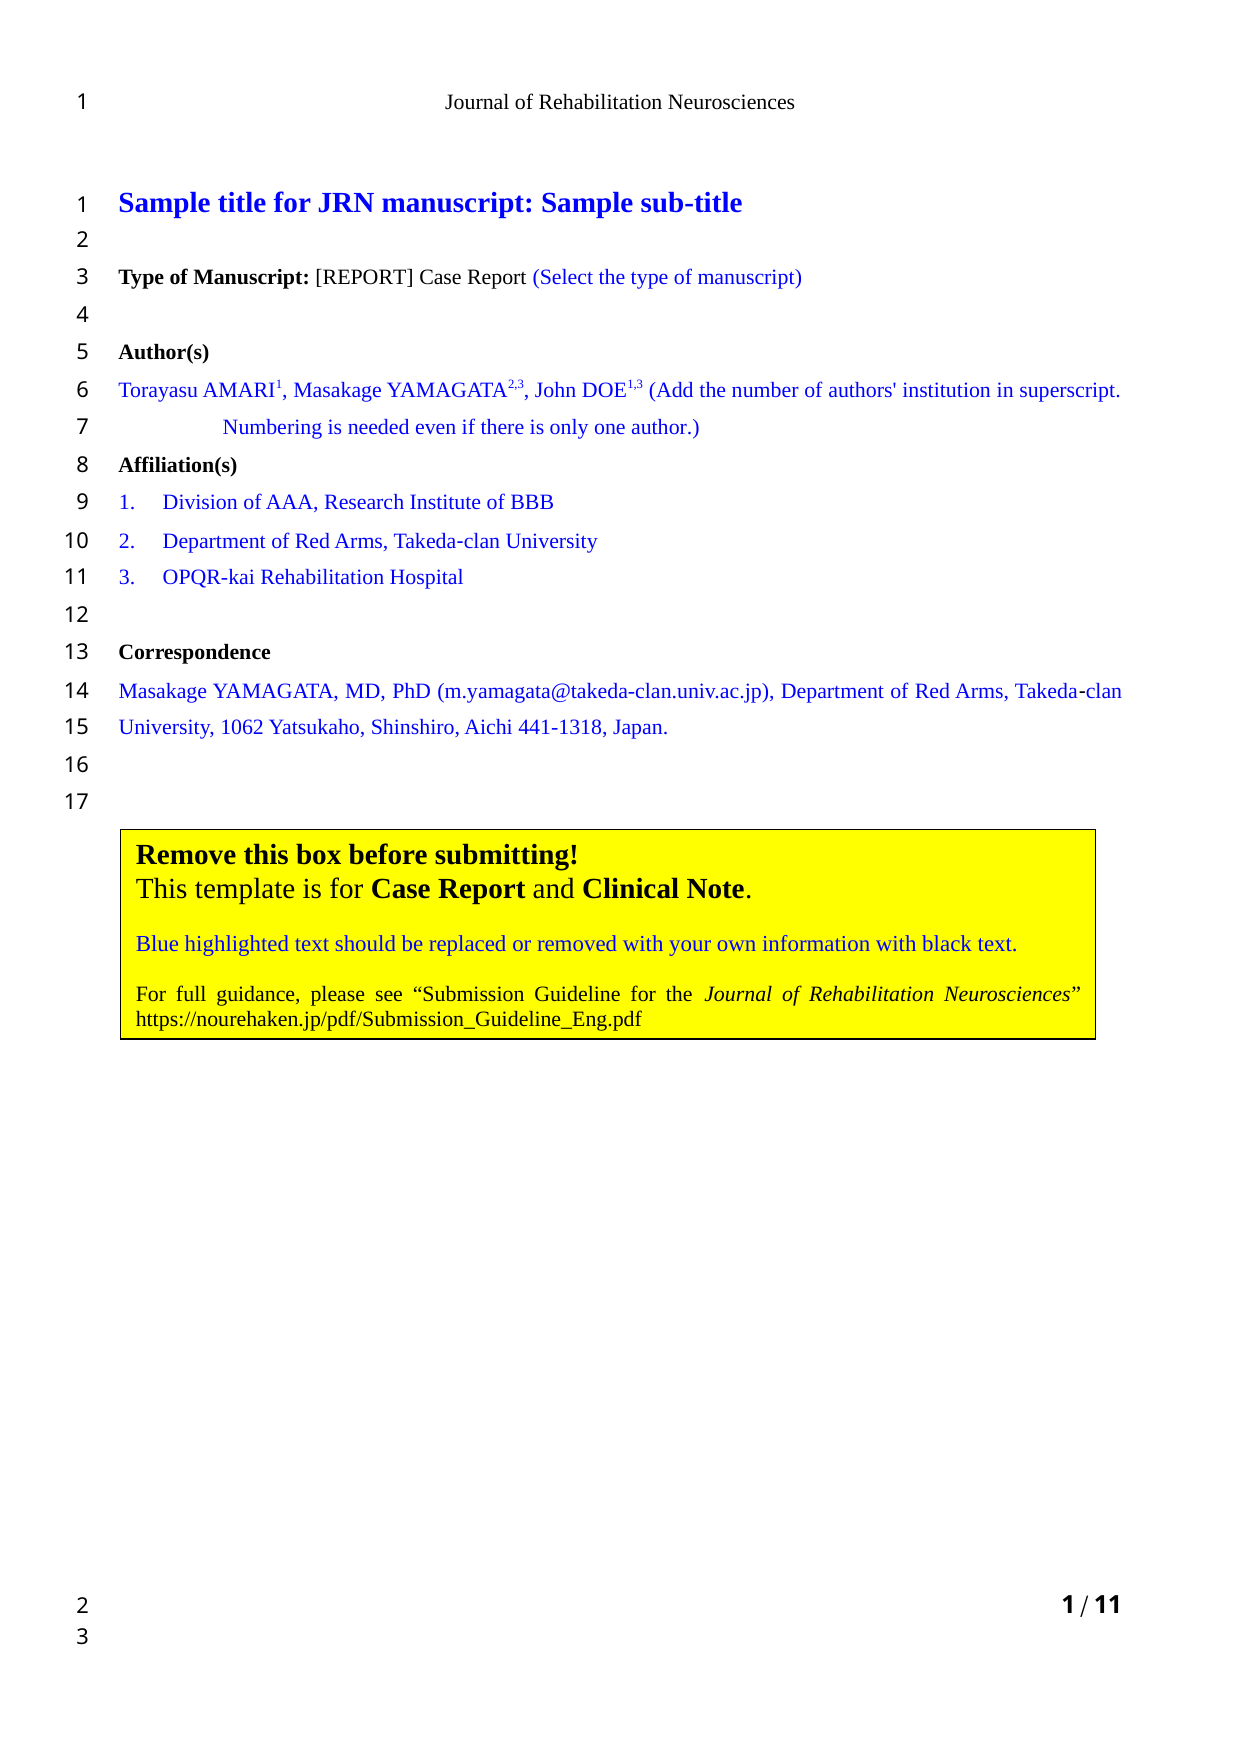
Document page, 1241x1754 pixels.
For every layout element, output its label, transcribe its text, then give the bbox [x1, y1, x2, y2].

text Masakage YAMAGATA, MD, PhD (m.yamagata@takeda-clan.univ.ac.jp), Department of Red Arms, Takeda-clan University, 1062 Yatsukaho, Shinshiro, Aichi 441-1318, Japan. [118, 671, 1122, 746]
list Department of Red Arms, Takeda-clan University [119, 521, 1122, 558]
list OPQR-kai Rehabilitation Hospital [119, 558, 1122, 596]
list Division of AAA, Research Institute of BBB [119, 483, 1122, 521]
text Author(s) [118, 333, 1122, 371]
text Affiliation(s) [118, 446, 1122, 483]
text Type of Manuscript: (Select the type of manuscript) [118, 258, 1122, 296]
text Correspondence [118, 633, 1122, 671]
text Torayasu AMARI1, Masakage YAMAGATA2,3, John DOE1,3 (Add the number of authors' institution in superscript. Numbering is needed even if there is only one author.) [118, 371, 1122, 446]
text Sample title for JRN manuscript: Sample sub-title [118, 183, 1122, 221]
